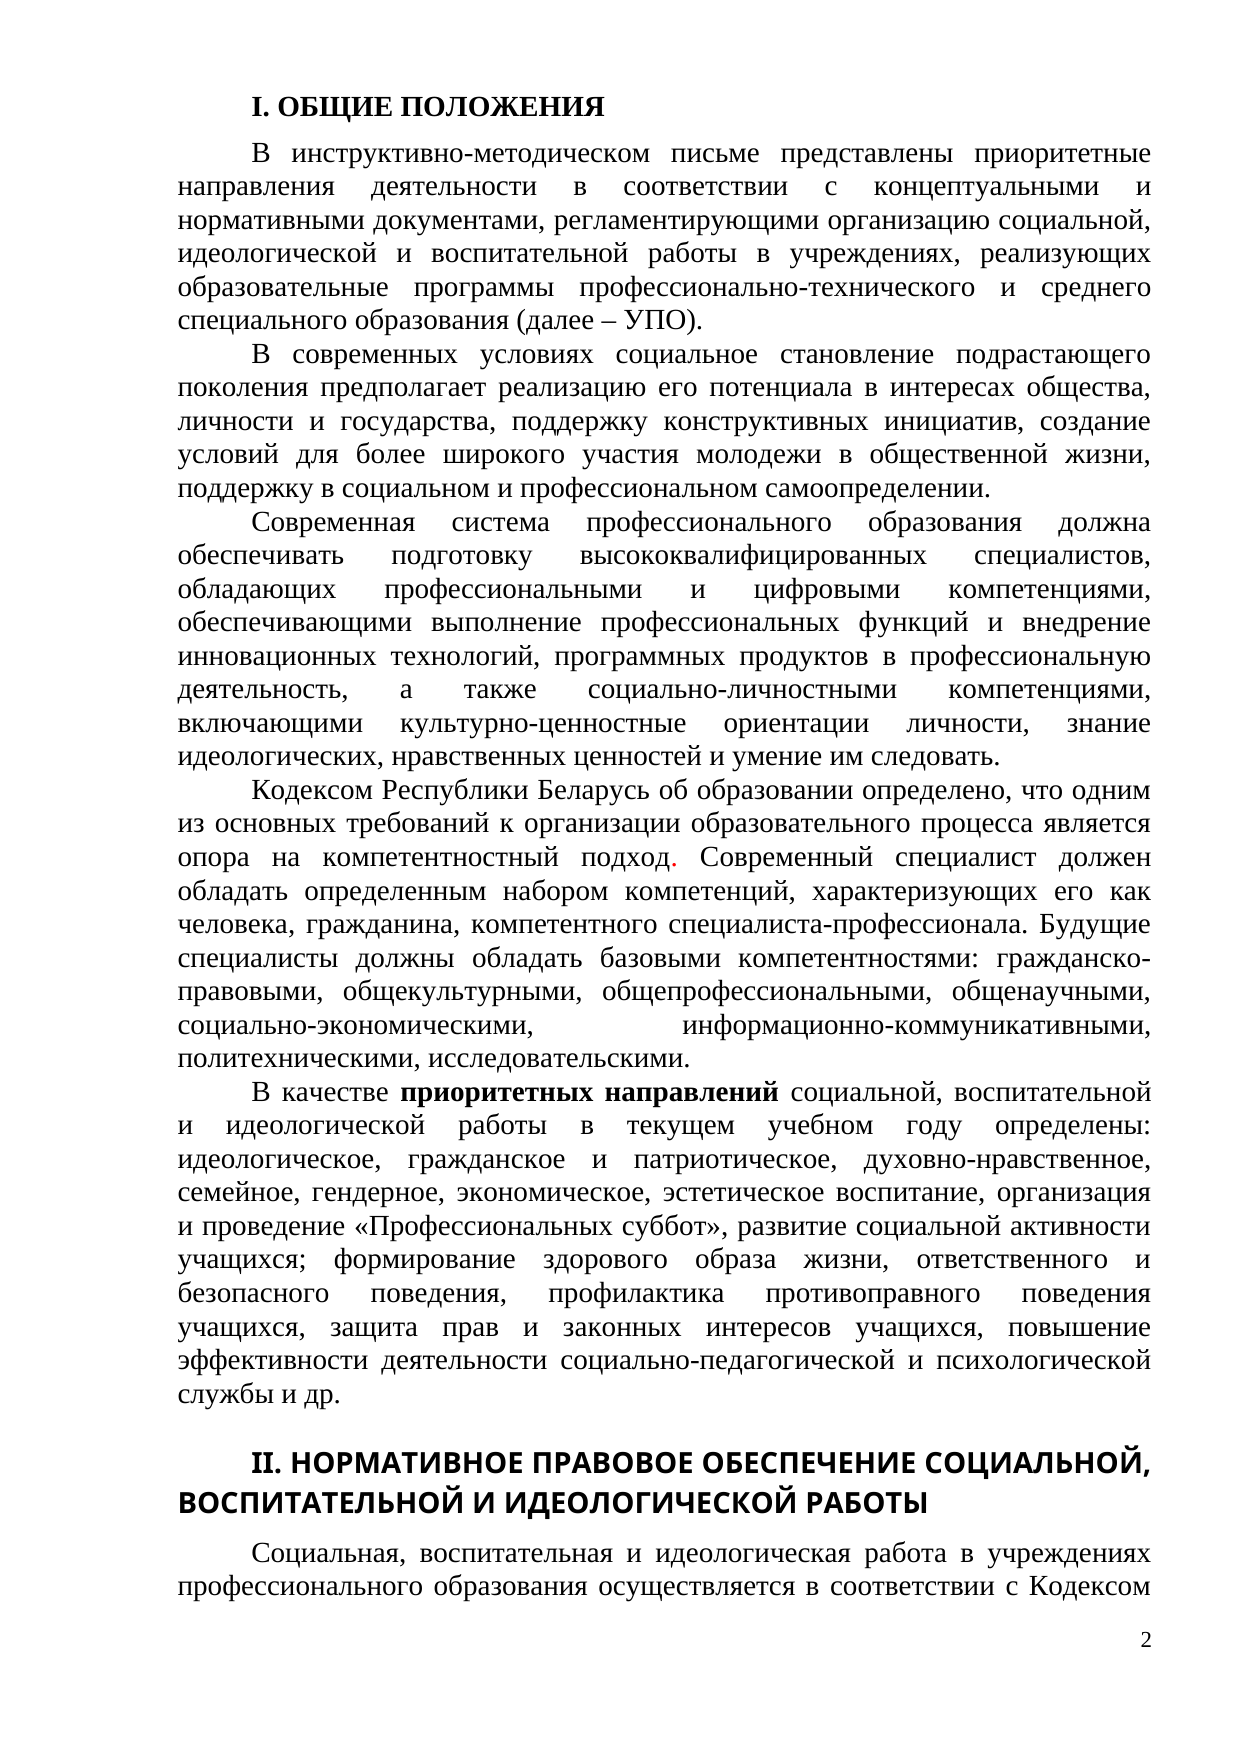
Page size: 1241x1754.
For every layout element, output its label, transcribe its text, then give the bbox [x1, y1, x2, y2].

text Современная система профессионального образования должна обеспечивать подготовку высококвалифицированных специалистов, обладающих профессиональными и цифровыми компетенциями, обеспечивающими выполнение профессиональных функций и внедрение инновационных технологий, программных продуктов в профессиональную деятельность, а также социально-личностными компетенциями, включающими культурно-ценностные ориентации личности, знание идеологических, нравственных ценностей и умение им следовать. [177, 504, 1152, 772]
text В современных условиях социальное становление подрастающего поколения предполагает реализацию его потенциала в интересах общества, личности и государства, поддержку конструктивных инициатив, создание условий для более широкого участия молодежи в общественной жизни, поддержку в социальном и профессиональном самоопределении. [177, 336, 1152, 504]
text I. ОБЩИЕ ПОЛОЖЕНИЯ [177, 89, 1152, 122]
text II. НОРМАТИВНОЕ ПРАВОВОЕ ОБЕСПЕЧЕНИЕ СОЦИАЛЬНОЙ, ВОСПИТАТЕЛЬНОЙ И ИДЕОЛОГИЧЕСКОЙ РАБОТЫ [177, 1443, 1152, 1522]
text В качестве приоритетных направлений социальной, воспитательной и идеологической работы в текущем учебном году определены: идеологическое, гражданское и патриотическое, духовно-нравственное, семейное, гендерное, экономическое, эстетическое воспитание, организация и проведение «Профессиональных суббот», развитие социальной активности учащихся; формирование здорового образа жизни, ответственного и безопасного поведения, профилактика противоправного поведения учащихся, защита прав и законных интересов учащихся, повышение эффективности деятельности социально-педагогической и психологической службы и др. [177, 1074, 1152, 1409]
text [177, 1535, 1152, 1602]
text В инструктивно-методическом письме представлены приоритетные направления деятельности в соответствии с концептуальными и нормативными документами, регламентирующими организацию социальной, идеологической и воспитательной работы в учреждениях, реализующих образовательные программы профессионально-технического и среднего специального образования (далее – УПО). [177, 135, 1152, 336]
text Кодексом Республики Беларусь об образовании определено, что одним из основных требований к организации образовательного процесса является опора на компетентностный подход. Современный специалист должен обладать определенным набором компетенций, характеризующих его как человека, гражданина, компетентного специалиста-профессионала. Будущие специалисты должны обладать базовыми компетентностями: гражданско-правовыми, общекультурными, общепрофессиональными, общенаучными, социально-экономическими, информационно-коммуникативными, политехническими, исследовательскими. [177, 772, 1152, 1074]
